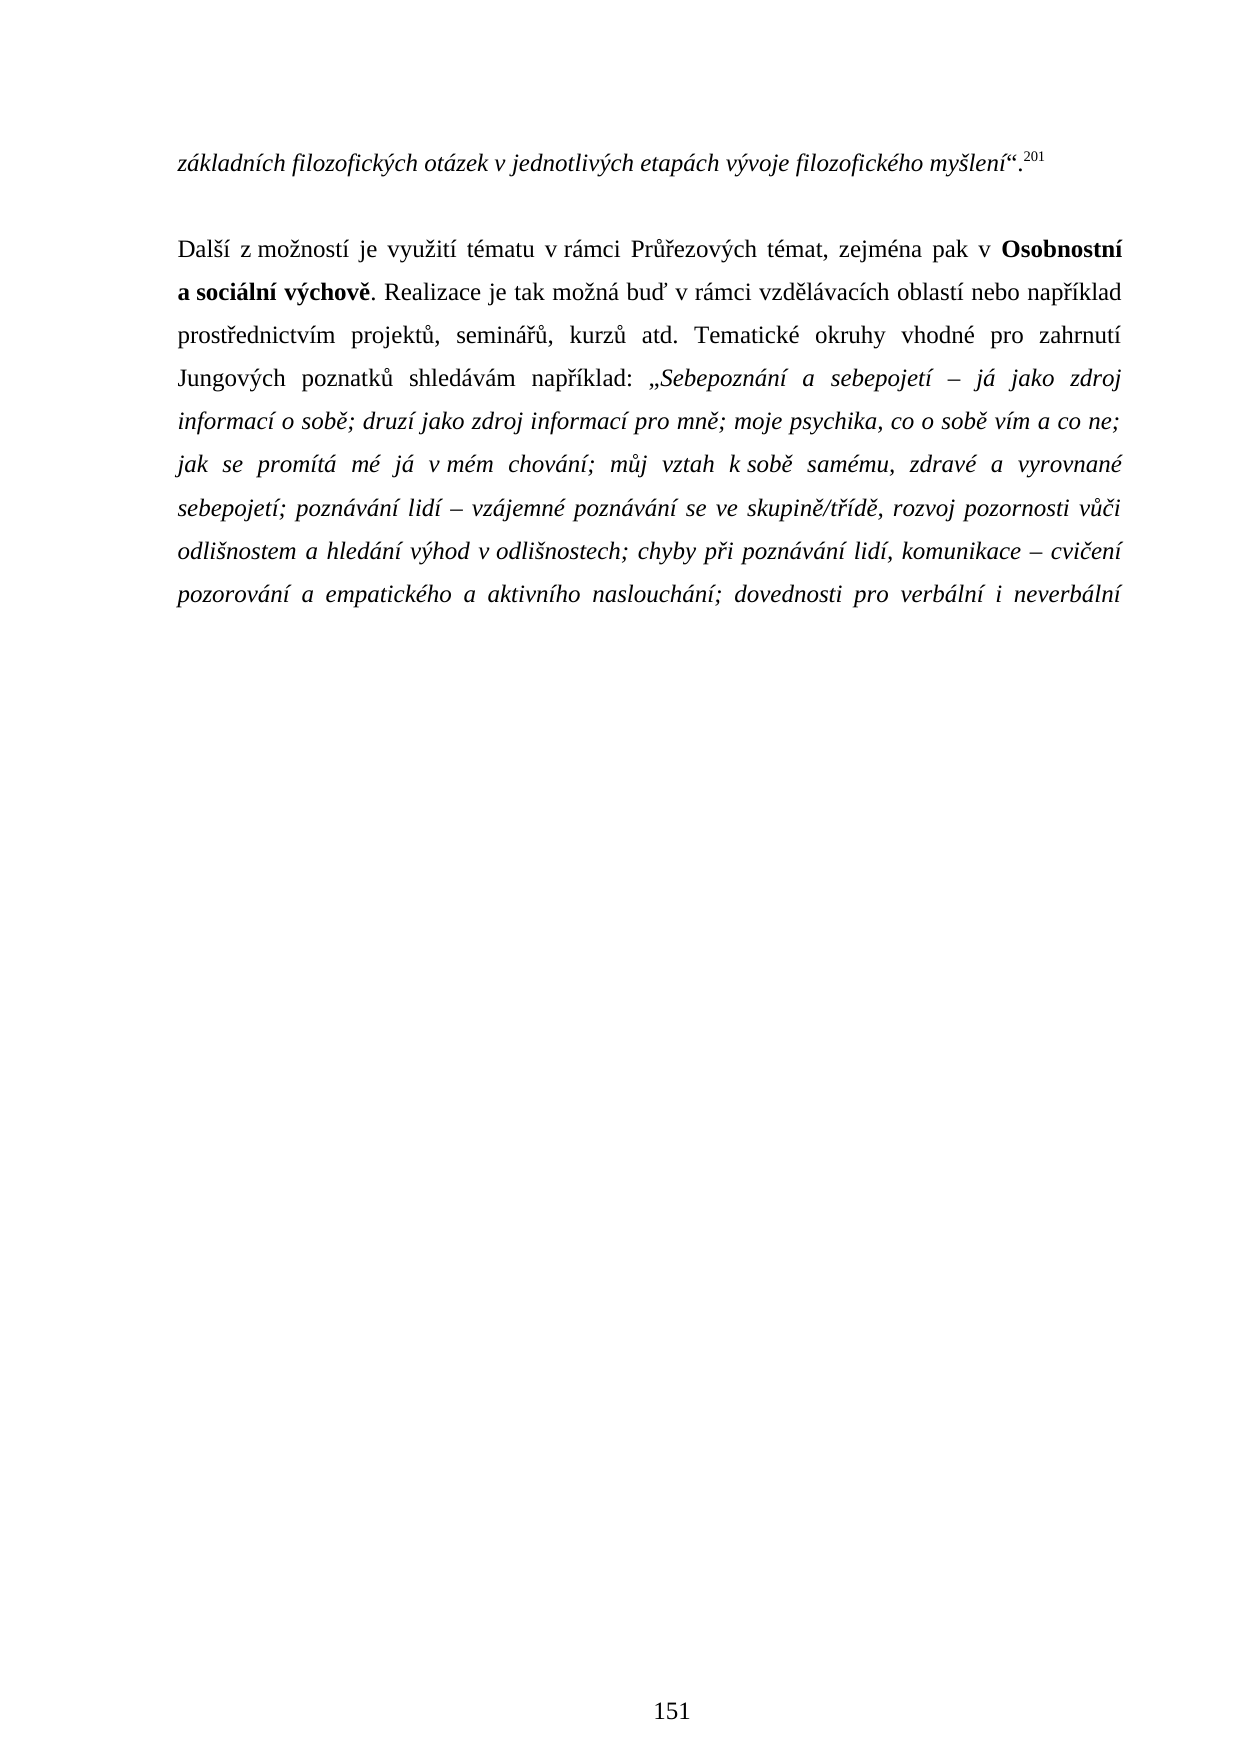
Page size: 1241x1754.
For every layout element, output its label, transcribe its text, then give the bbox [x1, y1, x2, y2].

text Další z možností je využití tématu v rámci Průřezových témat, zejména pak v Osobnostní a sociální výchově. Realizace je tak možná buď v rámci vzdělávacích oblastí nebo například prostřednictvím projektů, seminářů, kurzů atd. Tematické okruhy vhodné pro zahrnutí Jungových poznatků shledávám například: „Sebepoznání a sebepojetí – já jako zdroj informací o sobě; druzí jako zdroj informací pro mně; moje psychika, co o sobě vím a co ne; jak se promítá mé já v mém chování; můj vztah k sobě samému, zdravé a vyrovnané sebepojetí; poznávání lidí – vzájemné poznávání se ve skupině/třídě, rozvoj pozornosti vůči odlišnostem a hledání výhod v odlišnostech; chyby při poznávání lidí, komunikace – cvičení pozorování a empatického a aktivního naslouchání; dovednosti pro verbální i neverbální sdělování, hodnoty, postoje, praktická etika –analýzy vlastních i cizích postojů a hodnot a jejich projevů v chování lidí, …“. [177, 234, 1122, 608]
